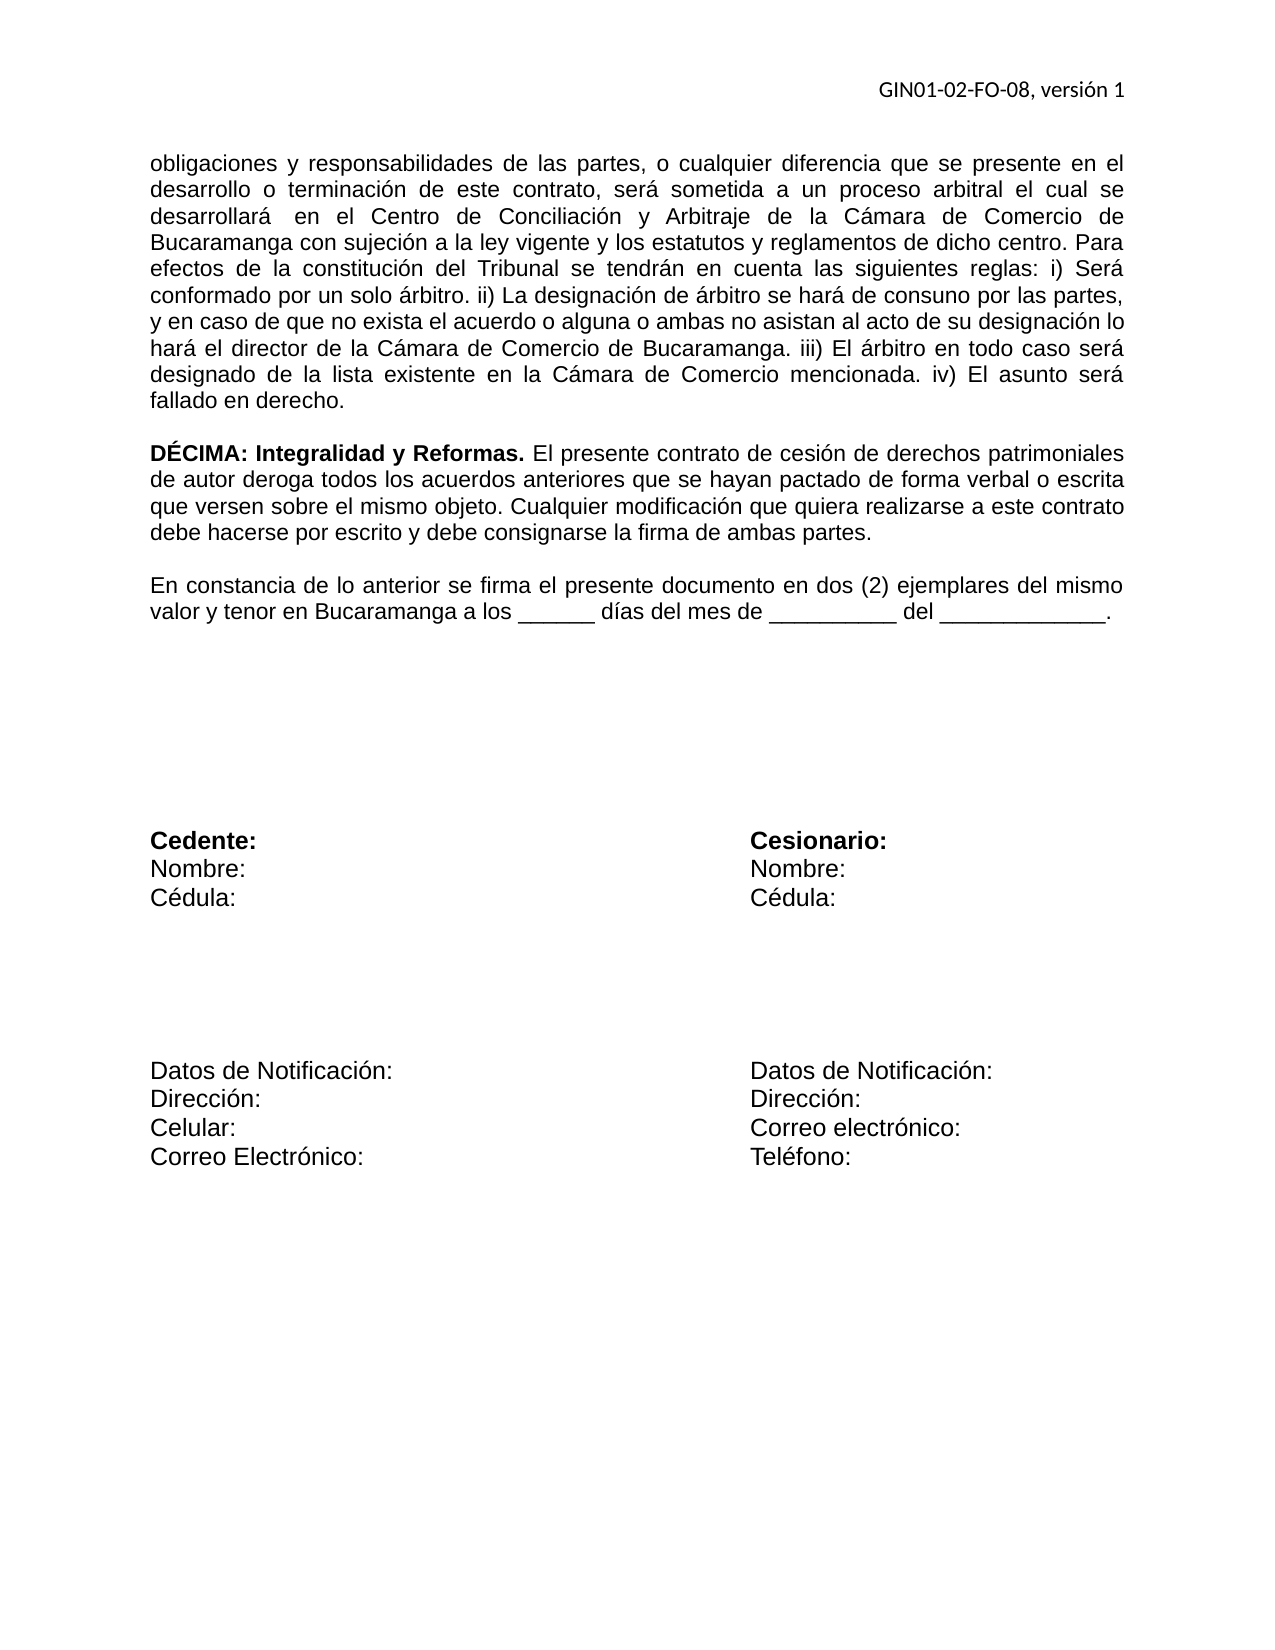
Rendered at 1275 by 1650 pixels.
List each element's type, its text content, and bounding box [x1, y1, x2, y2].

text Dirección: [150, 1084, 600, 1113]
list Correo electrónico: [750, 1113, 1125, 1142]
list Dirección: [750, 1084, 1125, 1113]
text DÉCIMA: Integralidad y Reformas. El presente contrato de cesión de derechos patrimoniales de autor deroga todos los acuerdos anteriores que se hayan pactado de forma verbal o escrita que versen sobre el mismo objeto. Cualquier modificación que quiera realizarse a este contrato debe hacerse por escrito y debe consignarse la firma de ambas partes. [150, 440, 1125, 545]
text Datos de Notificación: [150, 1056, 600, 1084]
text Correo Electrónico: [150, 1142, 600, 1171]
text Cédula: [675, 883, 1125, 912]
text Nombre: [675, 854, 1125, 883]
list Teléfono: [750, 1142, 1125, 1171]
text Celular: [150, 1113, 600, 1142]
text Datos de Notificación: [675, 1056, 1125, 1084]
text En constancia de lo anterior se firma el presente documento en dos (2) ejemplares del mismo valor y tenor en Bucaramanga a los ______ días del mes de __________ del _____________. [150, 572, 1125, 624]
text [150, 150, 1125, 413]
text Cesionario: [675, 826, 1125, 854]
text Cedente: [150, 826, 600, 854]
text Nombre: [150, 854, 600, 883]
text Cédula: [150, 883, 600, 912]
